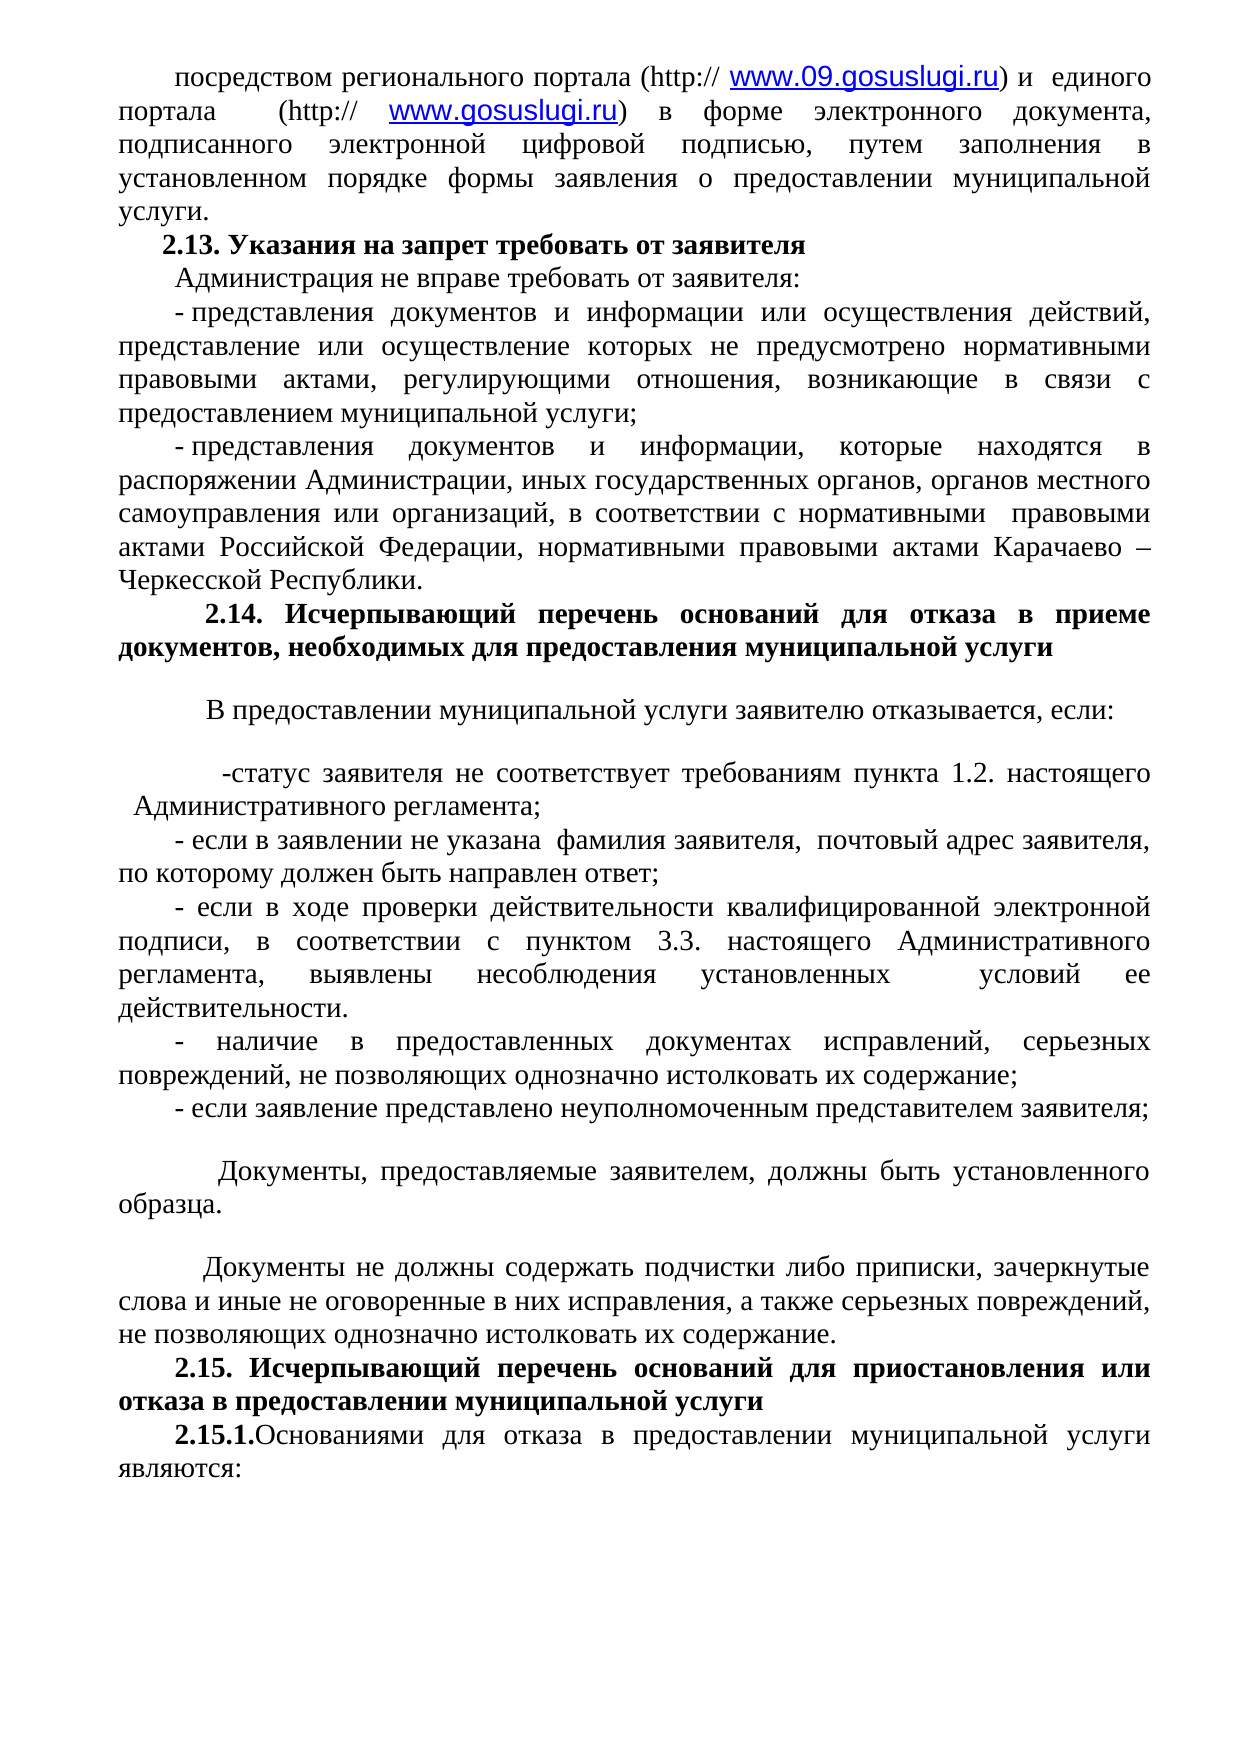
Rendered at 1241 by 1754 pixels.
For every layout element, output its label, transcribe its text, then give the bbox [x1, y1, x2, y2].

text 2.15.1.Основаниями для отказа в предоставлении муниципальной услуги являются: [118, 1417, 1152, 1484]
text - наличие в предоставленных документах исправлений, серьезных повреждений, не позволяющих однозначно истолковать их содержание; [118, 1023, 1152, 1090]
text Документы, предоставляемые заявителем, должны быть установленного образца. [118, 1153, 1152, 1220]
text - если заявление представлено неуполномоченным представителем заявителя; [118, 1090, 1152, 1124]
text Администрация не вправе требовать от заявителя: [118, 261, 1152, 294]
text 2.14. Исчерпывающий перечень оснований для отказа в приеме документов, необходимых для предоставления муниципальной услуги [118, 596, 1152, 663]
text - если в заявлении не указана фамилия заявителя, почтовый адрес заявителя, по которому должен быть направлен ответ; [118, 822, 1152, 889]
text -статус заявителя не соответствует требованиям пункта 1.2. настоящего Административного регламента; [133, 755, 1152, 822]
text Документы не должны содержать подчистки либо приписки, зачеркнутые слова и иные не оговоренные в них исправления, а также серьезных повреждений, не позволяющих однозначно истолковать их содержание. [118, 1249, 1152, 1350]
text - представления документов и информации или осуществления действий, представление или осуществление которых не предусмотрено нормативными правовыми актами, регулирующими отношения, возникающие в связи с предоставлением муниципальной услуги; [118, 294, 1152, 428]
text 2.13. Указания на запрет требовать от заявителя [118, 227, 1152, 261]
text В предоставлении муниципальной услуги заявителю отказывается, если: [118, 692, 1152, 726]
text - если в ходе проверки действительности квалифицированной электронной подписи, в соответствии с пунктом 3.3. настоящего Административного регламента, выявлены несоблюдения установленных условий ее действительности. [118, 889, 1152, 1023]
text 2.15. Исчерпывающий перечень оснований для приостановления или отказа в предоставлении муниципальной услуги [118, 1350, 1152, 1417]
text посредством регионального портала (http:// www.09.gosuslugi.ru) и единого портала (http:// www.gosuslugi.ru) в форме электронного документа, подписанного электронной цифровой подписью, путем заполнения в установленном порядке формы заявления о предоставлении муниципальной услуги. [118, 59, 1152, 227]
text - представления документов и информации, которые находятся в распоряжении Администрации, иных государственных органов, органов местного самоуправления или организаций, в соответствии с нормативными правовыми актами Российской Федерации, нормативными правовыми актами Карачаево – Черкесской Республики. [118, 428, 1152, 596]
